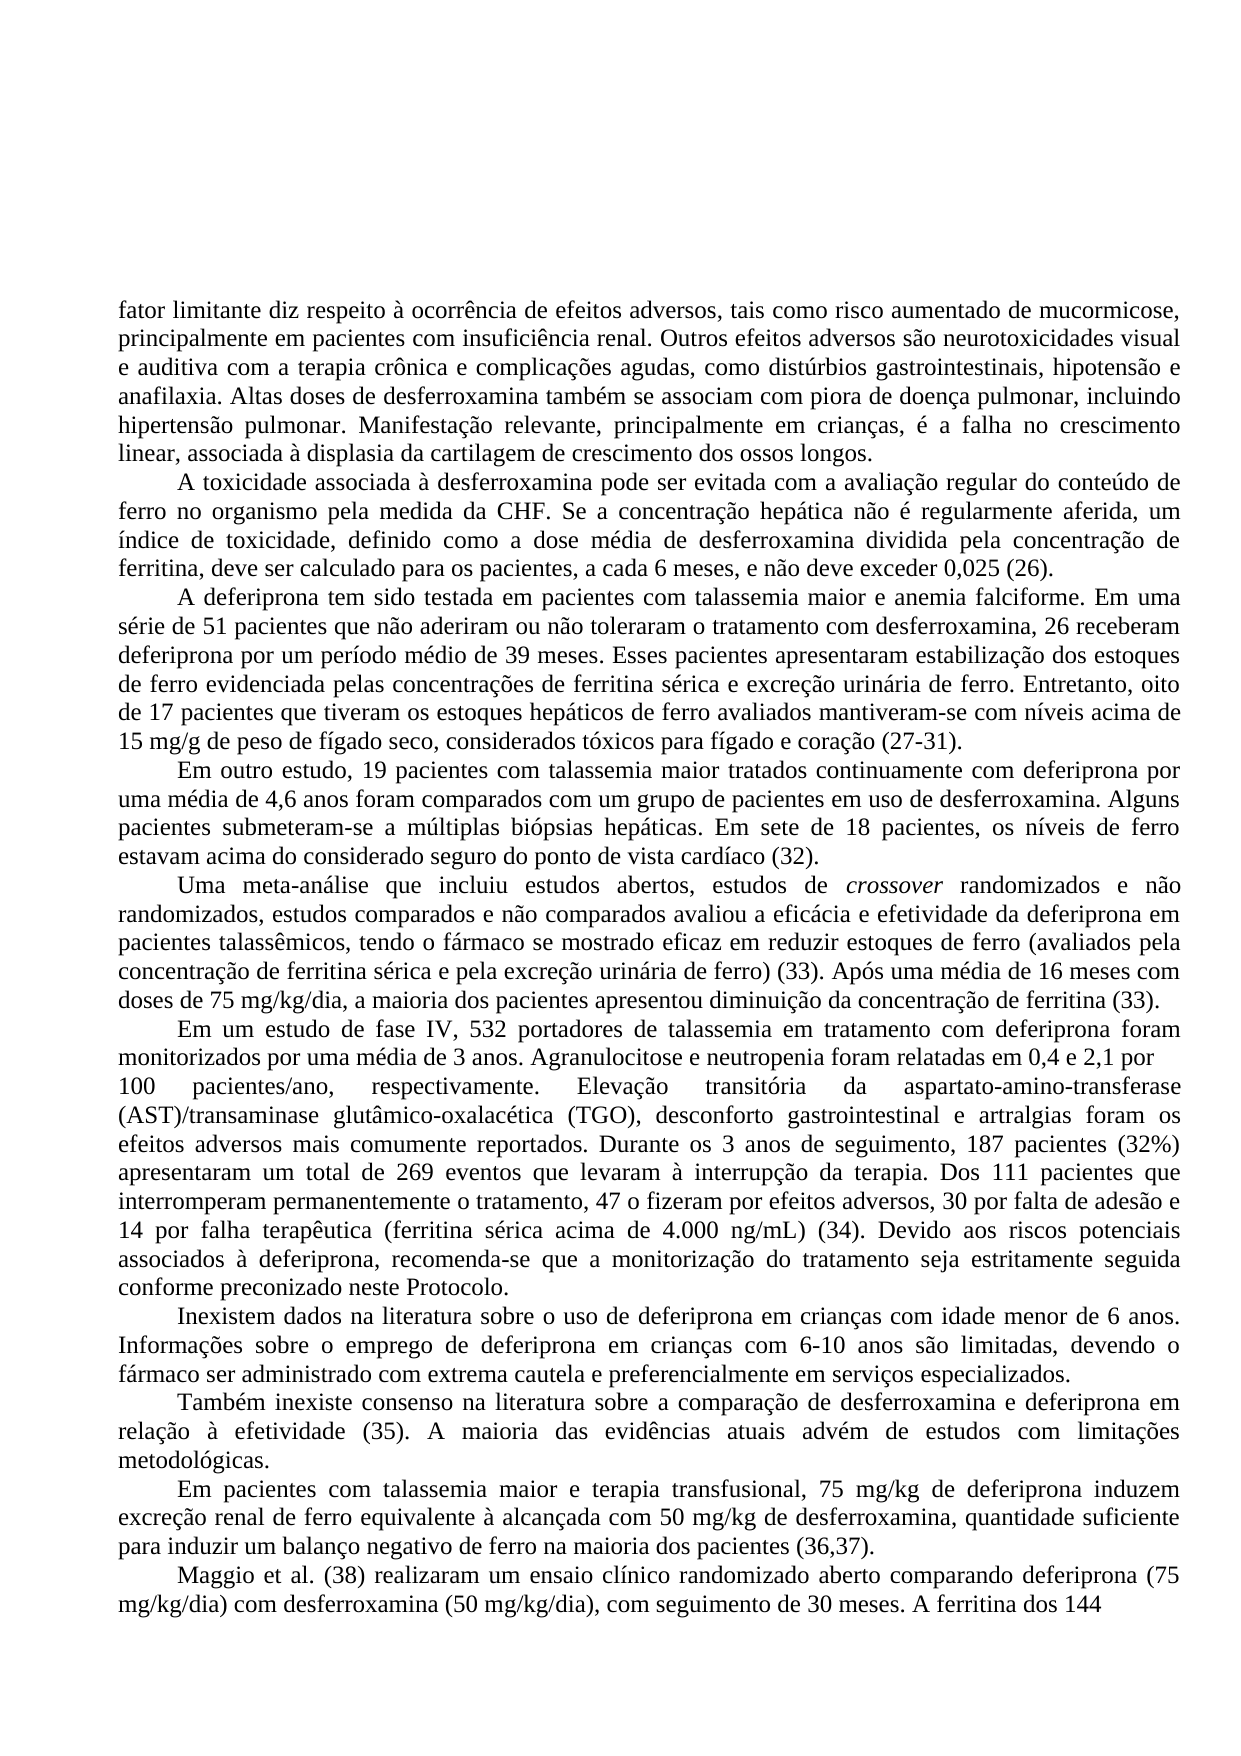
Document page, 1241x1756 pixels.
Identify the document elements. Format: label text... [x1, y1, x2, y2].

text Maggio et al. (38) realizaram um ensaio clínico randomizado aberto comparando deferiprona (75 mg/kg/dia) com desferroxamina (50 mg/kg/dia), com seguimento de 30 meses. A ferritina dos 144 [118, 1560, 1182, 1617]
text Também inexiste consenso na literatura sobre a comparação de desferroxamina e deferiprona em relação à efetividade (35). A maioria das evidências atuais advém de estudos com limitações metodológicas. [118, 1387, 1182, 1474]
text A toxicidade associada à desferroxamina pode ser evitada com a avaliação regular do conteúdo de ferro no organismo pela medida da CHF. Se a concentração hepática não é regularmente aferida, um índice de toxicidade, definido como a dose média de desferroxamina dividida pela concentração de ferritina, deve ser calculado para os pacientes, a cada 6 meses, e não deve exceder 0,025 (26). [118, 467, 1182, 582]
text 100 pacientes/ano, respectivamente. Elevação transitória da aspartato-amino-transferase (AST)/transaminase glutâmico-oxalacética (TGO), desconforto gastrointestinal e artralgias foram os efeitos adversos mais comumente reportados. Durante os 3 anos de seguimento, 187 pacientes (32%) apresentaram um total de 269 eventos que levaram à interrupção da terapia. Dos 111 pacientes que interromperam permanentemente o tratamento, 47 o fizeram por efeitos adversos, 30 por falta de adesão e 14 por falha terapêutica (ferritina sérica acima de 4.000 ng/mL) (34). Devido aos riscos potenciais associados à deferiprona, recomenda-se que a monitorização do tratamento seja estritamente seguida conforme preconizado neste Protocolo. [118, 1071, 1182, 1301]
text fator limitante diz respeito à ocorrência de efeitos adversos, tais como risco aumentado de mucormicose, principalmente em pacientes com insuficiência renal. Outros efeitos adversos são neurotoxicidades visual e auditiva com a terapia crônica e complicações agudas, como distúrbios gastrointestinais, hipotensão e anafilaxia. Altas doses de desferroxamina também se associam com piora de doença pulmonar, incluindo hipertensão pulmonar. Manifestação relevante, principalmente em crianças, é a falha no crescimento linear, associada à displasia da cartilagem de crescimento dos ossos longos. [118, 295, 1182, 467]
text Em pacientes com talassemia maior e terapia transfusional, 75 mg/kg de deferiprona induzem excreção renal de ferro equivalente à alcançada com 50 mg/kg de desferroxamina, quantidade suficiente para induzir um balanço negativo de ferro na maioria dos pacientes (36,37). [118, 1474, 1182, 1560]
text Em outro estudo, 19 pacientes com talassemia maior tratados continuamente com deferiprona por uma média de 4,6 anos foram comparados com um grupo de pacientes em uso de desferroxamina. Alguns pacientes submeteram-se a múltiplas biópsias hepáticas. Em sete de 18 pacientes, os níveis de ferro estavam acima do considerado seguro do ponto de vista cardíaco (32). [118, 755, 1182, 870]
text Inexistem dados na literatura sobre o uso de deferiprona em crianças com idade menor de 6 anos. Informações sobre o emprego de deferiprona em crianças com 6-10 anos são limitadas, devendo o fármaco ser administrado com extrema cautela e preferencialmente em serviços especializados. [118, 1301, 1182, 1387]
text Uma meta-análise que incluiu estudos abertos, estudos de crossover randomizados e não randomizados, estudos comparados e não comparados avaliou a eficácia e efetividade da deferiprona em pacientes talassêmicos, tendo o fármaco se mostrado eficaz em reduzir estoques de ferro (avaliados pela concentração de ferritina sérica e pela excreção urinária de ferro) (33). Após uma média de 16 meses com doses de 75 mg/kg/dia, a maioria dos pacientes apresentou diminuição da concentração de ferritina (33). [118, 870, 1182, 1014]
text Em um estudo de fase IV, 532 portadores de talassemia em tratamento com deferiprona foram monitorizados por uma média de 3 anos. Agranulocitose e neutropenia foram relatadas em 0,4 e 2,1 por [118, 1014, 1182, 1071]
text A deferiprona tem sido testada em pacientes com talassemia maior e anemia falciforme. Em uma série de 51 pacientes que não aderiram ou não toleraram o tratamento com desferroxamina, 26 receberam deferiprona por um período médio de 39 meses. Esses pacientes apresentaram estabilização dos estoques de ferro evidenciada pelas concentrações de ferritina sérica e excreção urinária de ferro. Entretanto, oito de 17 pacientes que tiveram os estoques hepáticos de ferro avaliados mantiveram-se com níveis acima de 15 mg/g de peso de fígado seco, considerados tóxicos para fígado e coração (27-31). [118, 582, 1182, 755]
